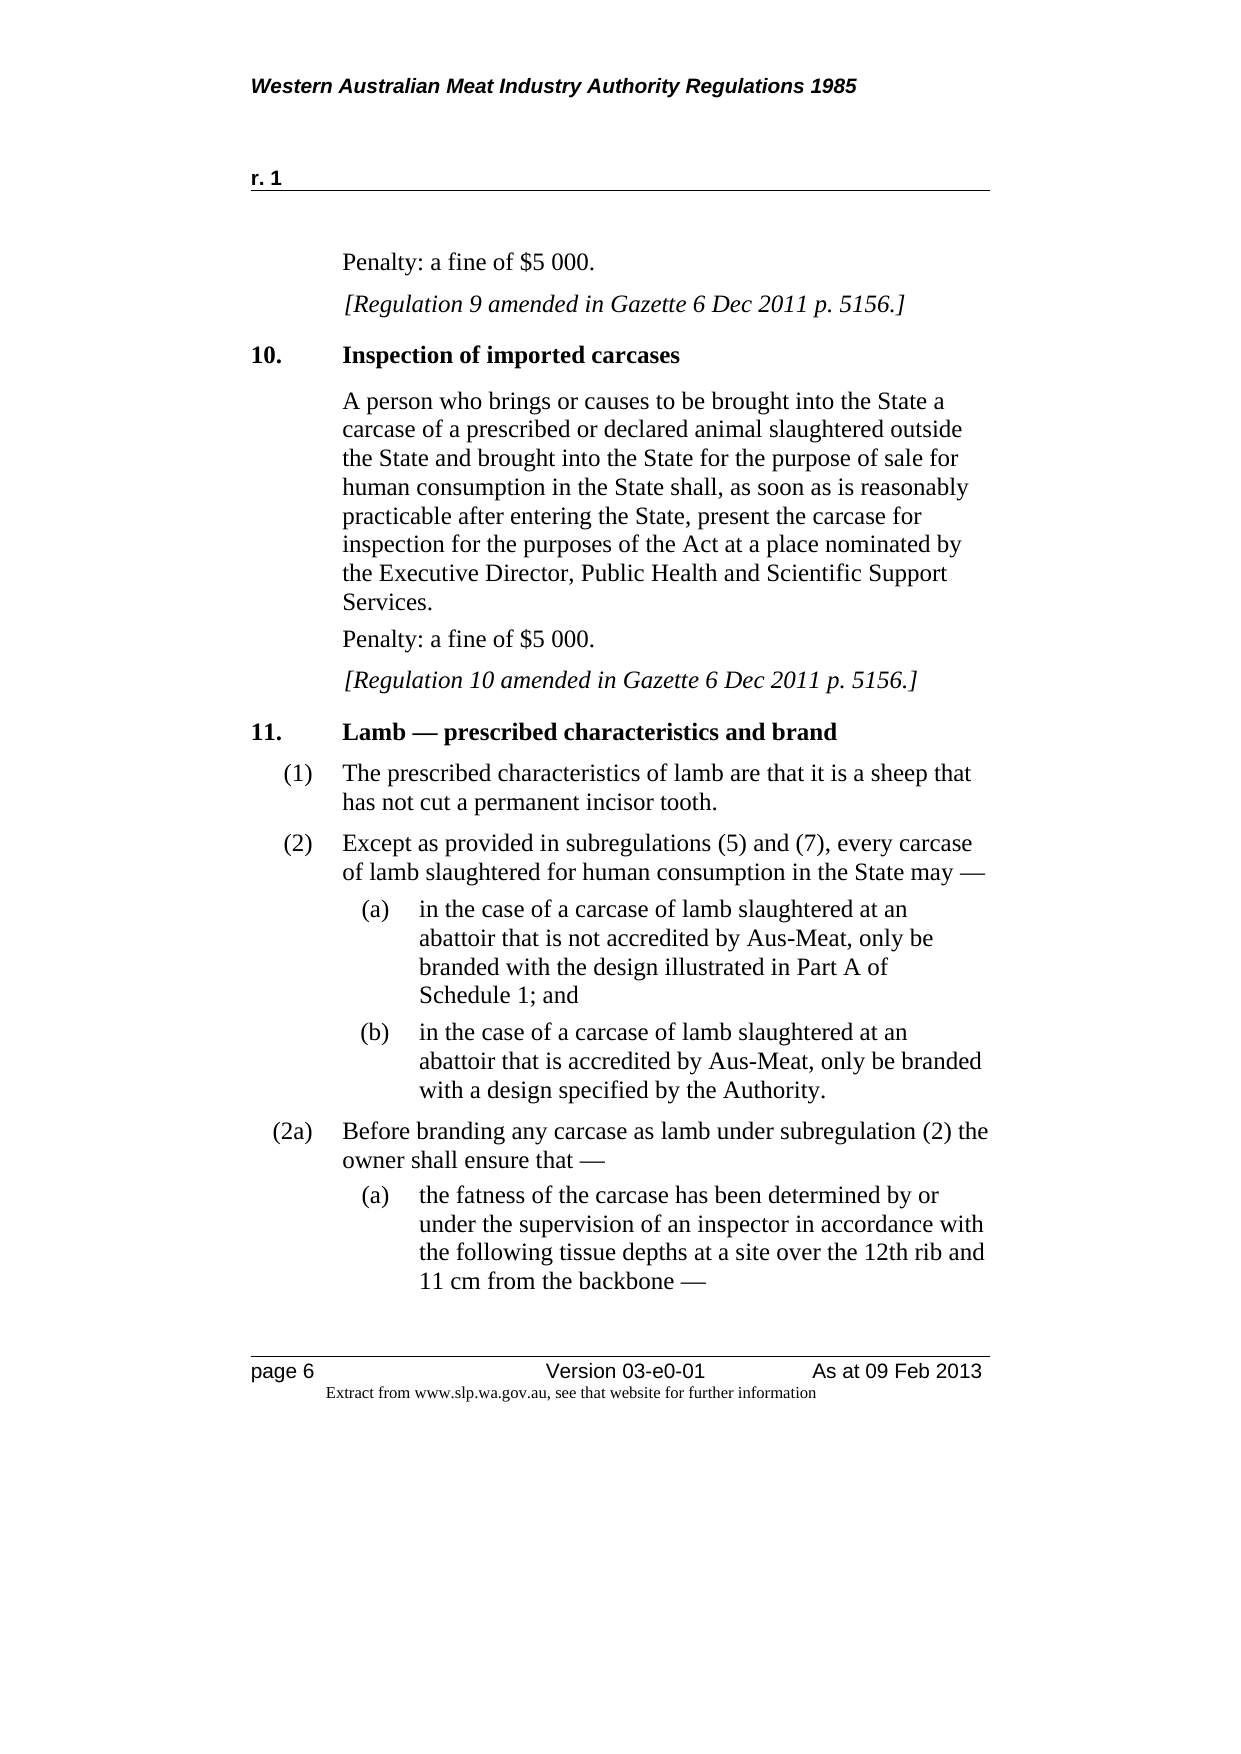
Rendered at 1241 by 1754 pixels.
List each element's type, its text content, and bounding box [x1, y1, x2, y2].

text (a) in the case of a carcase of lamb slaughtered at an abattoir that is not accredited by Aus-Meat, only be branded with the design illustrated in Part A of Schedule 1; and [251, 894, 990, 1009]
subtitle 10. Inspection of imported carcases [251, 340, 990, 369]
text Penalty: a fine of $5 000. [251, 624, 990, 653]
text (2) Except as provided in subregulations (5) and (7), every carcase of lamb slaughtered for human consumption in the State may — [251, 828, 990, 886]
text (2a) Before branding any carcase as lamb under subregulation (2) the owner shall ensure that — [251, 1116, 990, 1174]
text [Regulation 9 amended in Gazette 6 Dec 2011 p. 5156.] [251, 289, 990, 317]
text (b) in the case of a carcase of lamb slaughtered at an abattoir that is accredited by Aus-Meat, only be branded with a design specified by the Authority. [251, 1017, 990, 1104]
text A person who brings or causes to be brought into the State a carcase of a prescribed or declared animal slaughtered outside the State and brought into the State for the purpose of sale for human consumption in the State shall, as soon as is reasonably practicable after entering the State, present the carcase for inspection for the purposes of the Act at a place nominated by the Executive Director, Public Health and Scientific Support Services. [251, 386, 990, 616]
text (a) the fatness of the carcase has been determined by or under the supervision of an inspector in accordance with the following tissue depths at a site over the 12th rib and 11 cm from the backbone — [251, 1180, 990, 1295]
text Penalty: a fine of $5 000. [251, 247, 990, 276]
text (1) The prescribed characteristics of lamb are that it is a sheep that has not cut a permanent incisor tooth. [251, 758, 990, 816]
text [Regulation 10 amended in Gazette 6 Dec 2011 p. 5156.] [251, 665, 990, 694]
subtitle 11. Lamb — prescribed characteristics and brand [251, 717, 990, 746]
